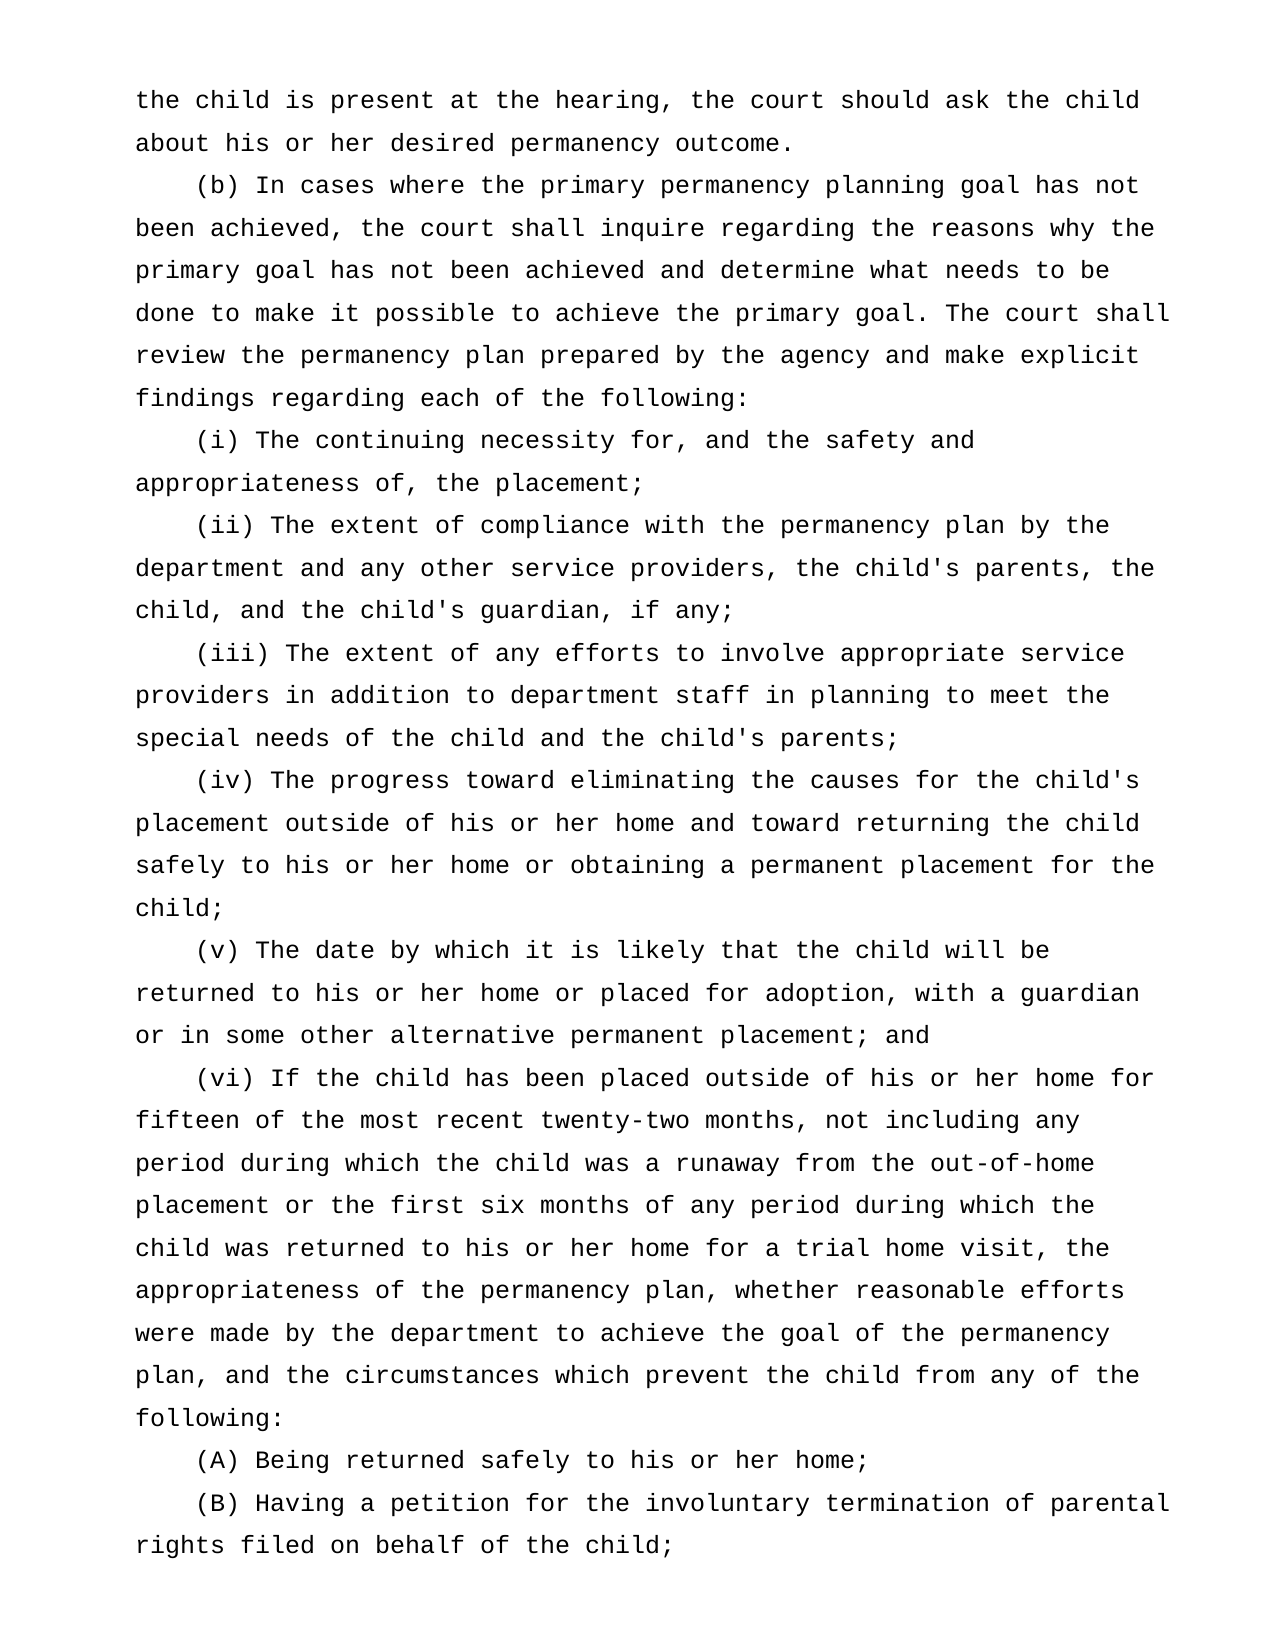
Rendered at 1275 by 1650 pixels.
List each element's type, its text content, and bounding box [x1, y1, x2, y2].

text (A) Being returned safely to his or her home; [135, 1435, 1170, 1477]
text (ii) The extent of compliance with the permanency plan by the department and any other service providers, the child's parents, the child, and the child's guardian, if any; [135, 500, 1170, 627]
text (i) The continuing necessity for, and the safety and appropriateness of, the placement; [135, 415, 1170, 500]
text (iv) The progress toward eliminating the causes for the child's placement outside of his or her home and toward returning the child safely to his or her home or obtaining a permanent placement for the child; [135, 755, 1170, 925]
text (iii) The extent of any efforts to involve appropriate service providers in addition to department staff in planning to meet the special needs of the child and the child's parents; [135, 627, 1170, 755]
text (b) In cases where the primary permanency planning goal has not been achieved, the court shall inquire regarding the reasons why the primary goal has not been achieved and determine what needs to be done to make it possible to achieve the primary goal. The court shall review the permanency plan prepared by the agency and make explicit findings regarding each of the following: [135, 160, 1170, 415]
text (vi) If the child has been placed outside of his or her home for fifteen of the most recent twenty-two months, not including any period during which the child was a runaway from the out-of-home placement or the first six months of any period during which the child was returned to his or her home for a trial home visit, the appropriateness of the permanency plan, whether reasonable efforts were made by the department to achieve the goal of the permanency plan, and the circumstances which prevent the child from any of the following: [135, 1052, 1170, 1435]
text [135, 75, 1170, 160]
text (v) The date by which it is likely that the child will be returned to his or her home or placed for adoption, with a guardian or in some other alternative permanent placement; and [135, 925, 1170, 1052]
text (B) Having a petition for the involuntary termination of parental rights filed on behalf of the child; [135, 1477, 1170, 1562]
